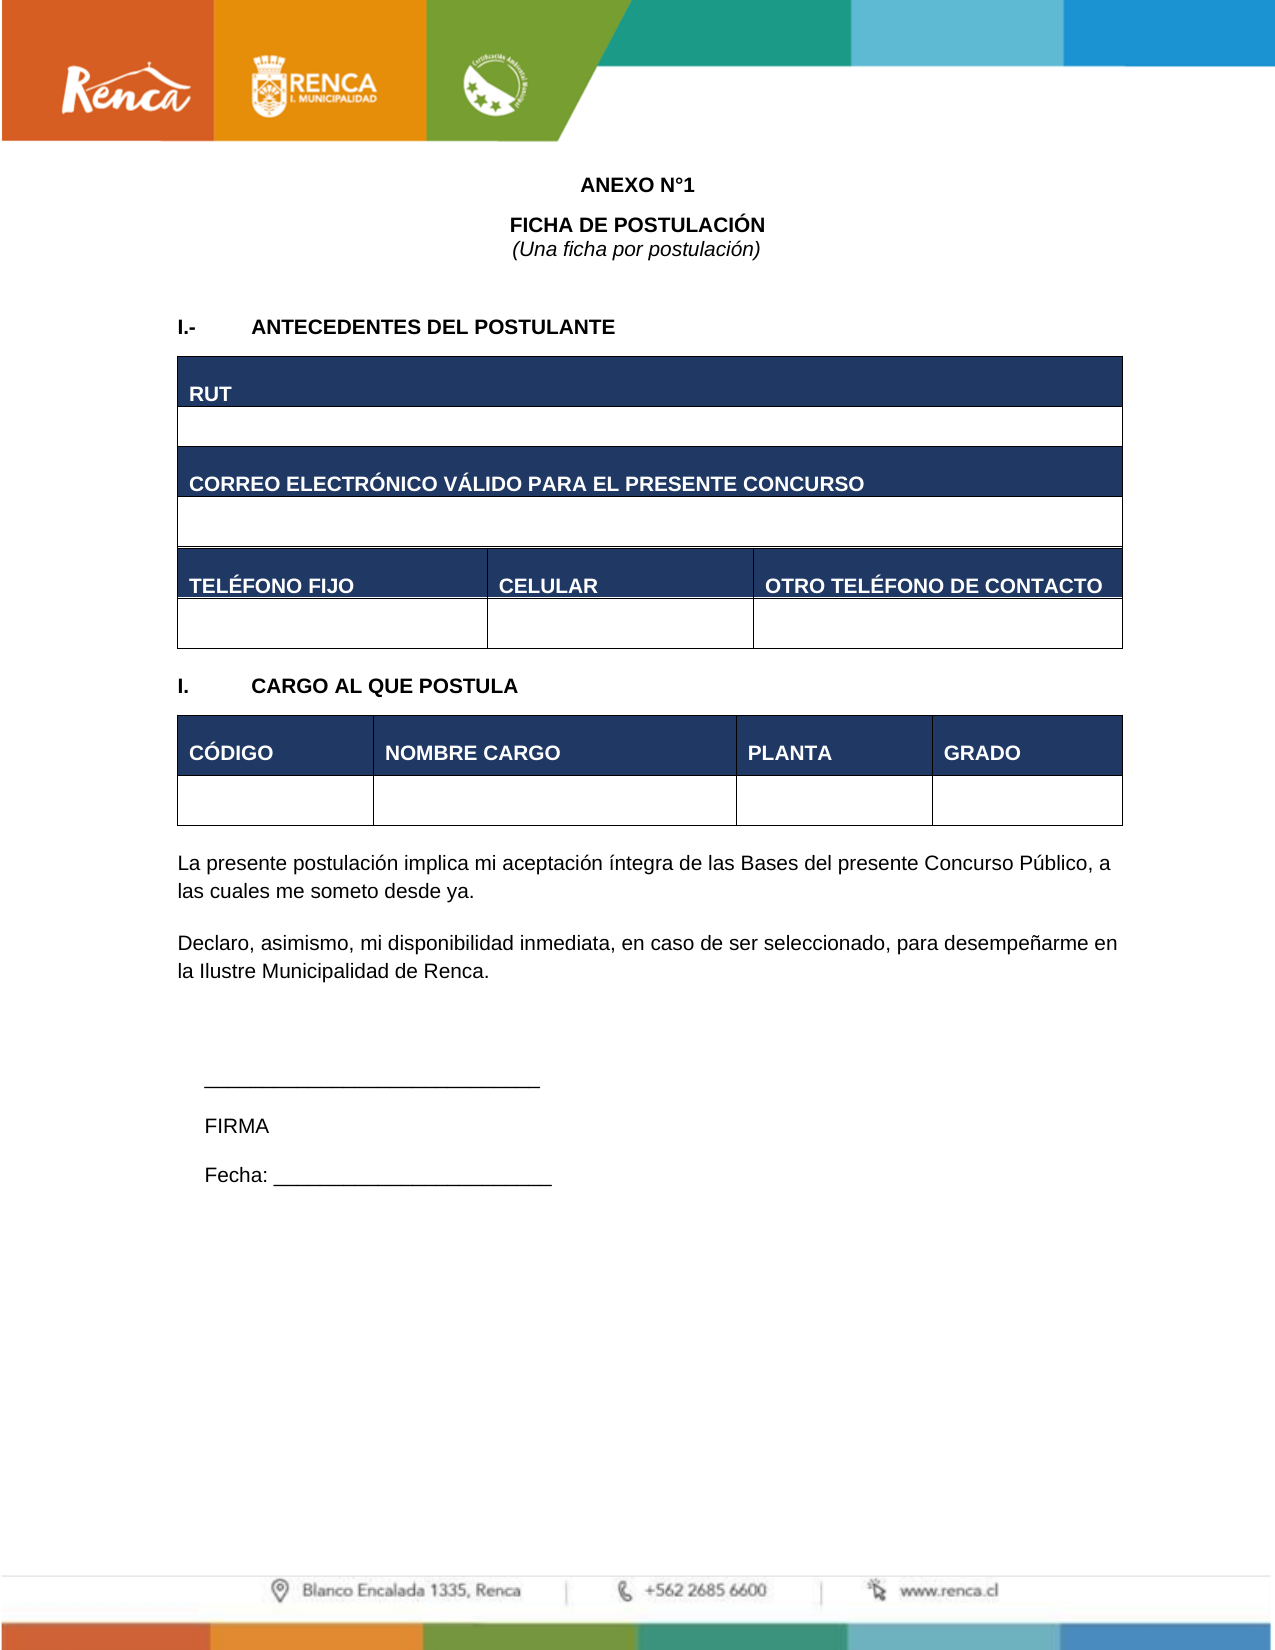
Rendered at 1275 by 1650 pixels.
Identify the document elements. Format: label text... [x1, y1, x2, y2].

table_cell [737, 776, 932, 825]
text (Una ficha por postulación) [177, 237, 1098, 261]
table_cell [178, 497, 1122, 546]
text La presente postulación implica mi aceptación íntegra de las Bases del presente Concurso Público, a las cuales me someto desde ya. [177, 851, 1122, 902]
picture [1, 1500, 1275, 1650]
table_cell CELULAR [488, 549, 753, 597]
table_cell [933, 776, 1122, 825]
table_cell [178, 599, 487, 648]
text FIRMA [204, 1114, 1098, 1138]
table_cell TELÉFONO FIJO [178, 549, 487, 597]
text I.- ANTECEDENTES DEL POSTULANTE [177, 315, 1098, 339]
text Declaro, asimismo, mi disponibilidad inmediata, en caso de ser seleccionado, para desempeñarme en la Ilustre Municipalidad de Renca. [177, 931, 1122, 982]
table_header NOMBRE CARGO [374, 716, 736, 775]
text FICHA DE POSTULACIÓN [177, 213, 1098, 237]
list CARGO AL QUE POSTULA [177, 674, 1098, 698]
text Fecha: ________________________ [204, 1163, 1098, 1187]
table_header RUT [178, 357, 1122, 406]
table_cell CORREO ELECTRÓNICO VÁLIDO PARA EL PRESENTE CONCURSO [178, 447, 1122, 496]
table_cell [178, 407, 1122, 446]
table_header PLANTA [737, 716, 932, 775]
table_cell [178, 776, 373, 825]
table_header GRADO [933, 716, 1122, 775]
table_cell [374, 776, 736, 825]
table_cell [488, 599, 753, 648]
picture [1, 0, 1275, 175]
text _____________________________ [204, 1065, 1098, 1089]
table_header CÓDIGO [178, 716, 373, 775]
table_cell OTRO TELÉFONO DE CONTACTO [754, 549, 1122, 597]
table_cell [754, 599, 1122, 648]
text ANEXO N°1 [177, 173, 1098, 197]
